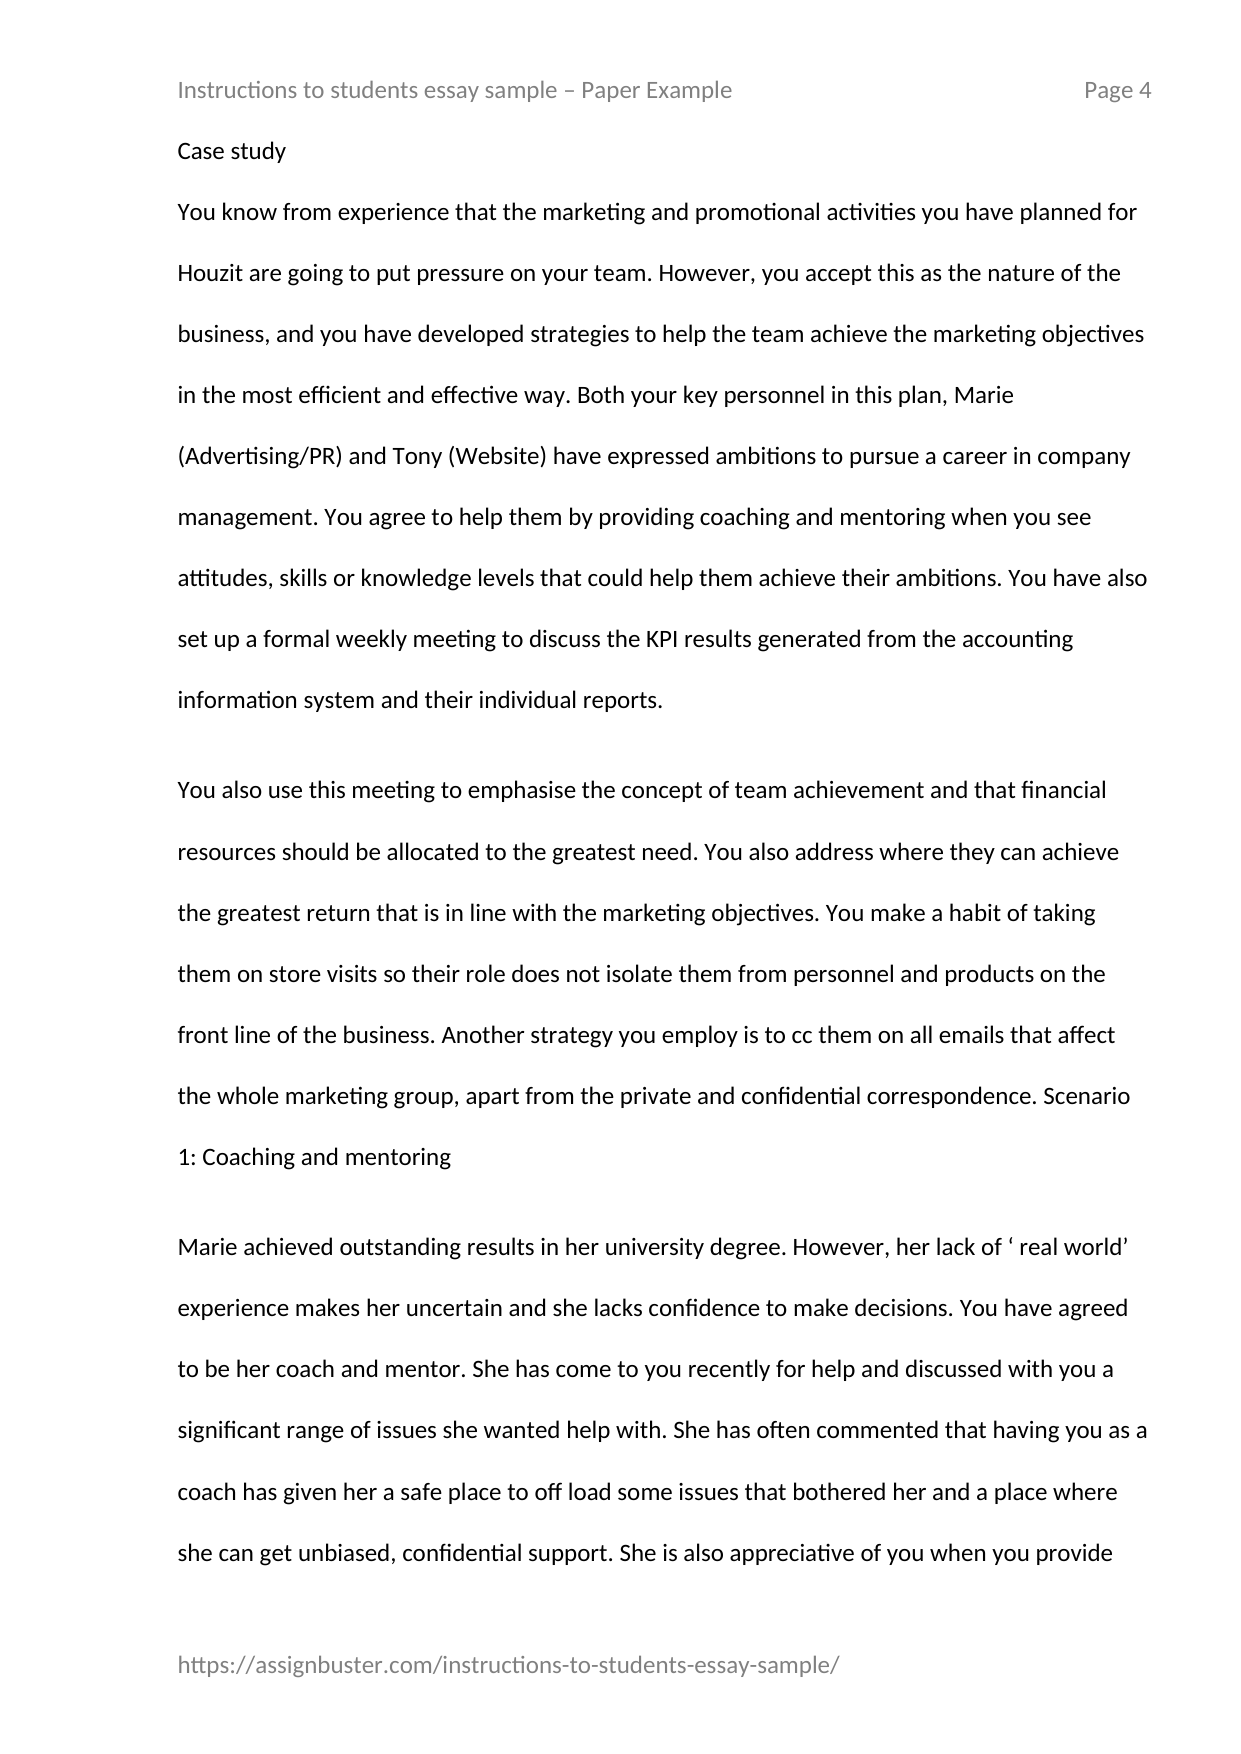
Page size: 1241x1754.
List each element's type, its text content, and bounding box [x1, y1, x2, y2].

text You also use this meeting to emphasise the concept of team achievement and that financial resources should be allocated to the greatest need. You also address where they can achieve the greatest return that is in line with the marketing objectives. You make a habit of taking them on store visits so their role does not isolate them from personnel and products on the front line of the business. Another strategy you employ is to cc them on all emails that affect the whole marketing group, apart from the private and confidential correspondence. Scenario 1: Coaching and mentoring [177, 775, 1152, 1171]
text Case study You know from experience that the marketing and promotional activities you have planned for Houzit are going to put pressure on your team. However, you accept this as the nature of the business, and you have developed strategies to help the team achieve the marketing objectives in the most efficient and effective way. Both your key personnel in this plan, Marie (Advertising/PR) and Tony (Website) have expressed ambitions to pursue a career in company management. You agree to help them by providing coaching and mentoring when you see attitudes, skills or knowledge levels that could help them achieve their ambitions. You have also set up a formal weekly meeting to discuss the KPI results generated from the accounting information system and their individual reports. [177, 135, 1152, 715]
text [177, 1231, 1152, 1567]
